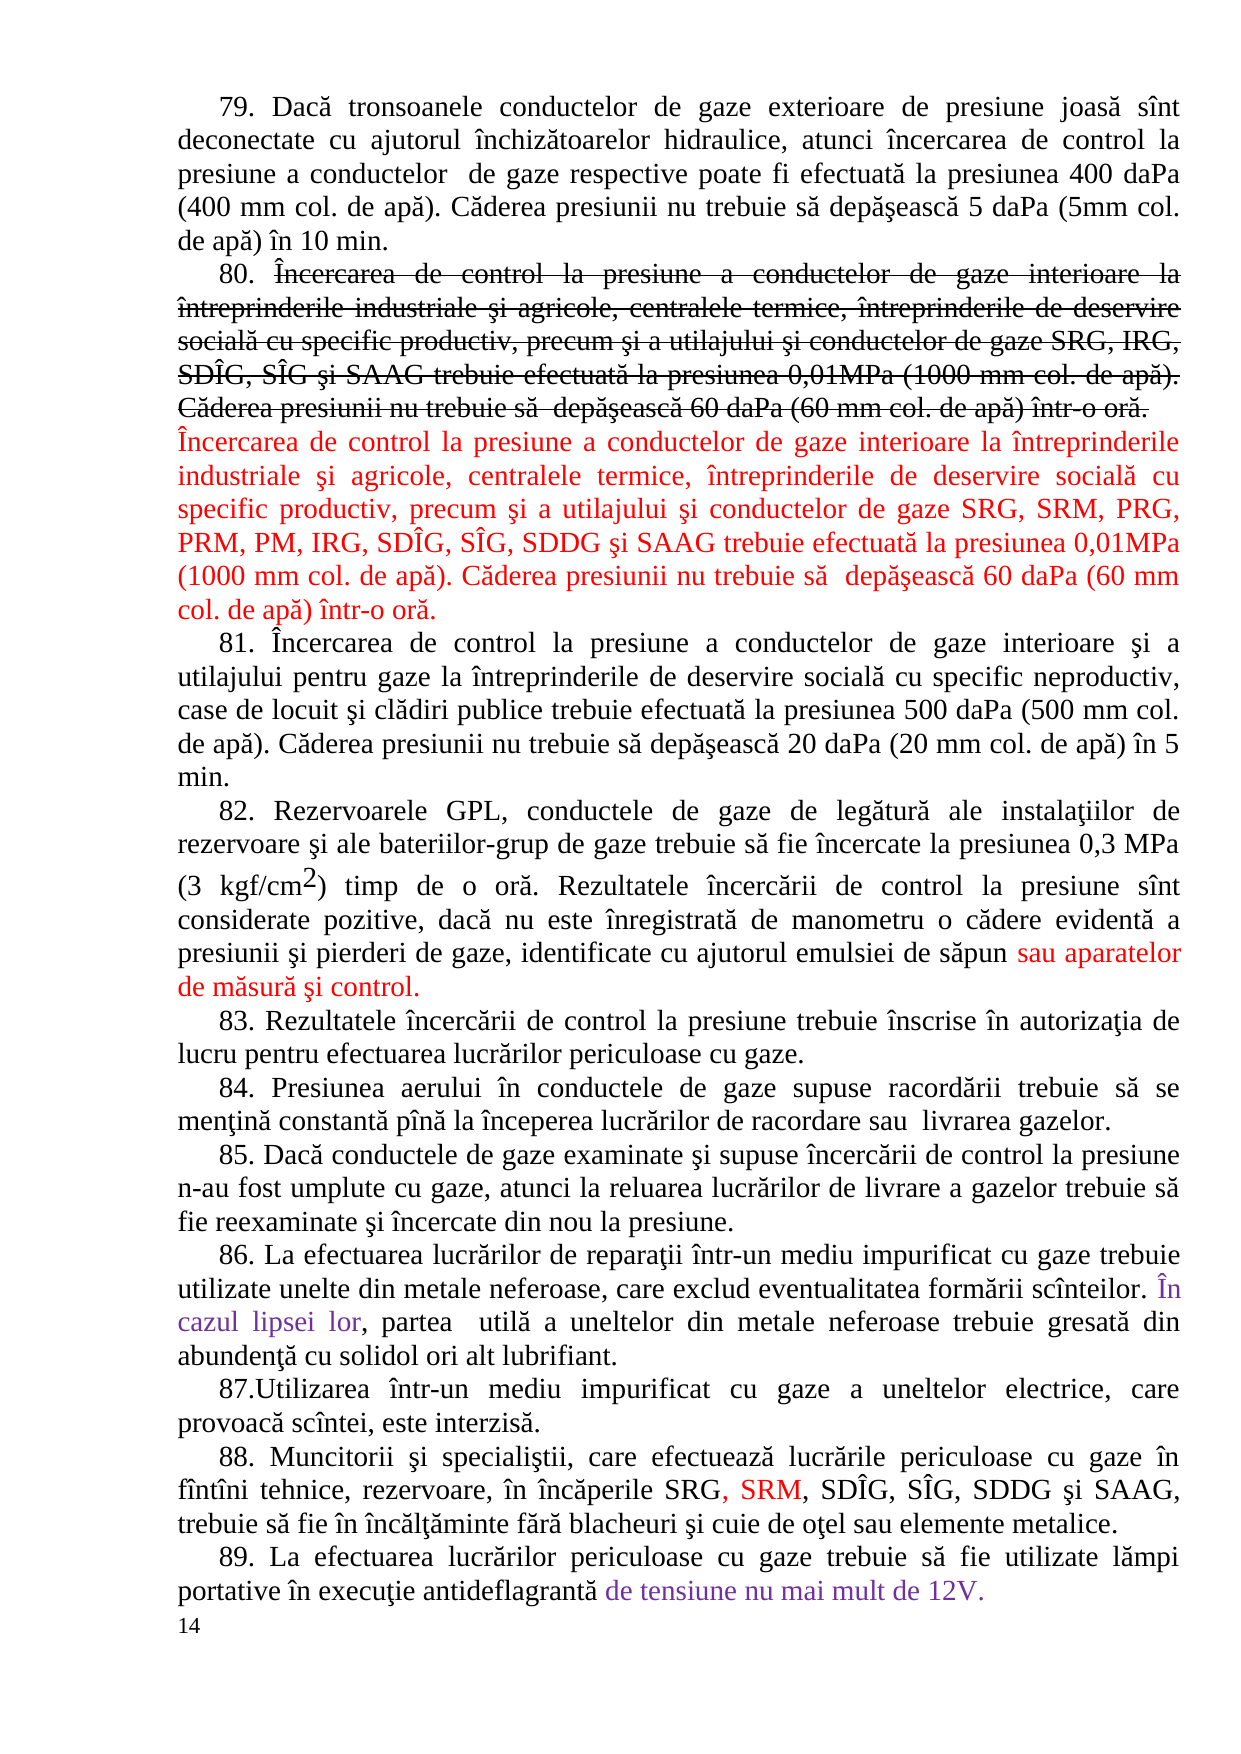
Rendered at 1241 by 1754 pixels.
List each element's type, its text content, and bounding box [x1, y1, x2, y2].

text 86. La efectuarea lucrărilor de reparaţii într-un mediu impurificat cu gaze trebuie utilizate unelte din metale neferoase, care exclud eventualitatea formării scînteilor. În cazul lipsei lor, partea utilă a uneltelor din metale neferoase trebuie gresată din abundenţă cu solidol ori alt lubrifiant. [177, 1237, 1181, 1372]
text 79. Dacă tronsoanele conductelor de gaze exterioare de presiune joasă sînt deconectate cu ajutorul închizătoarelor hidraulice, atunci încercarea de control la presiune a conductelor de gaze respective poate fi efectuată la presiunea 400 daPa ( col. de apă). Căderea presiunii nu trebuie să depăşească 5 daPa (5mm col. de apă) în 10 min. [177, 89, 1181, 256]
text 82. Rezervoarele GPL, conductele de gaze de legătură ale instalaţiilor de rezervoare şi ale bateriilor-grup de gaze trebuie să fie încercate la presiunea 0,3 MPa (3 kgf/cm2) timp de o oră. Rezultatele încercării de control la presiune sînt considerate pozitive, dacă nu este înregistrată de manometru o cădere evidentă a presiunii şi pierderi de gaze, identificate cu ajutorul emulsiei de săpun sau aparatelor de măsură şi control. [177, 793, 1181, 1003]
text 83. Rezultatele încercării de control la presiune trebuie înscrise în autorizaţia de lucru pentru efectuarea lucrărilor periculoase cu gaze. [177, 1003, 1181, 1070]
text 80. Încercarea de control la presiune a conductelor de gaze interioare la întreprinderile industriale şi agricole, centralele termice, întreprinderile de deservire socială cu specific productiv, precum şi a utilajului şi conductelor de gaze SRG, IRG, SDÎG, SÎG şi SAAG trebuie efectuată la presiunea 0,01MPa ( col. de apă). Căderea presiunii nu trebuie să depăşească 60 daPa ( col. de apă) într-o oră. [177, 256, 1181, 308]
text 84. Presiunea aerului în conductele de gaze supuse racordării trebuie să se menţină constantă pînă la începerea lucrărilor de racordare sau livrarea gazelor. [177, 1070, 1181, 1137]
text 87.Utilizarea într-un mediu impurificat cu gaze a uneltelor electrice, care provoacă scîntei, este interzisă. [177, 1372, 1181, 1439]
text 89. La efectuarea lucrărilor periculoase cu gaze trebuie să fie utilizate lămpi portative în execuţie antideflagrantă de tensiune nu mai mult de 12V. [177, 1539, 1181, 1606]
text 81. Încercarea de control la presiune a conductelor de gaze interioare şi a utilajului pentru gaze la întreprinderile de deservire socială cu specific neproductiv, case de locuit şi clădiri publice trebuie efectuată la presiunea 500 daPa ( col. de apă). Căderea presiunii nu trebuie să depăşească 20 daPa ( col. de apă) în 5 min. [177, 625, 1181, 793]
text Încercarea de control la presiune a conductelor de gaze interioare la întreprinderile industriale şi agricole, centralele termice, întreprinderile de deservire socială cu specific productiv, precum şi a utilajului şi conductelor de gaze SRG, SRM, PRG, PRM, PM, IRG, SDÎG, SÎG, SDDG şi SAAG trebuie efectuată la presiunea 0,01MPa (1000 mm col. de apă). Căderea presiunii nu trebuie să depăşească 60 daPa (60 mm col. de apă) într-o oră. [177, 424, 1181, 625]
text 80. Încercarea de control la presiune a conductelor de gaze interioare la întreprinderile industriale şi agricole, centralele termice, întreprinderile de deservire socială cu specific productiv, precum şi a utilajului şi conductelor de gaze SRG, IRG, SDÎG, SÎG şi SAAG trebuie efectuată la presiunea 0,01MPa ( col. de apă). Căderea presiunii nu trebuie să depăşească 60 daPa ( col. de apă) într-o oră. [177, 343, 1181, 424]
text 88. Muncitorii şi specialiştii, care efectuează lucrările periculoase cu gaze în fîntîni tehnice, rezervoare, în încăperile SRG, SRM, SDÎG, SÎG, SDDG şi SAAG, trebuie să fie în încălţăminte fără blacheuri şi cuie de oţel sau elemente metalice. [177, 1439, 1181, 1539]
text 80. Încercarea de control la presiune a conductelor de gaze interioare la întreprinderile industriale şi agricole, centralele termice, întreprinderile de deservire socială cu specific productiv, precum şi a utilajului şi conductelor de gaze SRG, IRG, SDÎG, SÎG şi SAAG trebuie efectuată la presiunea 0,01MPa ( col. de apă). Căderea presiunii nu trebuie să depăşească 60 daPa ( col. de apă) într-o oră. [177, 309, 1181, 342]
text 85. Dacă conductele de gaze examinate şi supuse încercării de control la presiune n-au fost umplute cu gaze, atunci la reluarea lucrărilor de livrare a gazelor trebuie să fie reexaminate şi încercate din nou la presiune. [177, 1137, 1181, 1237]
